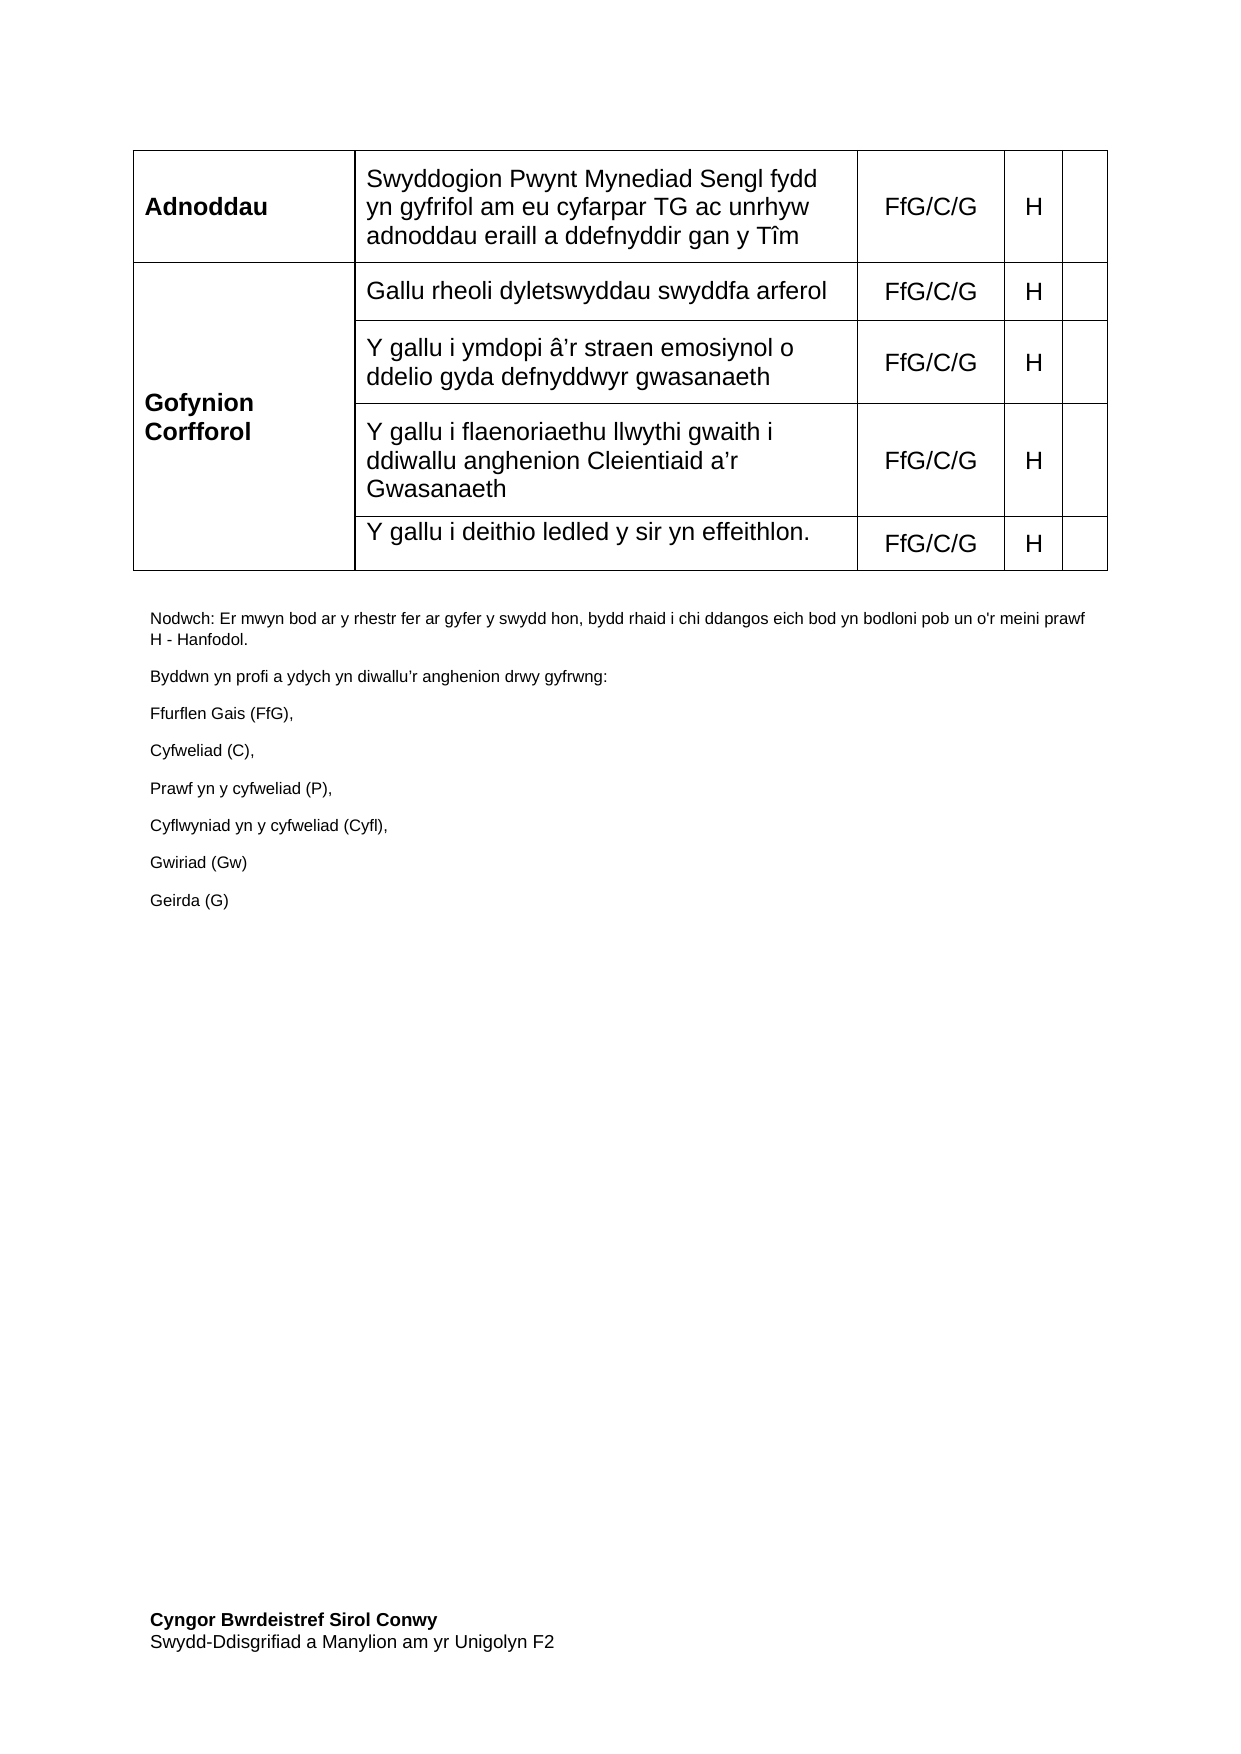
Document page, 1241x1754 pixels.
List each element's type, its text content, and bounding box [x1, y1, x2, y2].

table_cell FfG/C/G [858, 321, 1004, 403]
text Nodwch: Er mwyn bod ar y rhestr fer ar gyfer y swydd hon, bydd rhaid i chi ddangos eich bod yn bodloni pob un o'r meini prawf H - Hanfodol. [150, 609, 1090, 648]
table_cell Gallu rheoli dyletswyddau swyddfa arferol [356, 263, 857, 320]
table_cell [1063, 517, 1107, 570]
text Byddwn yn profi a ydych yn diwallu’r anghenion drwy gyfrwng: [150, 667, 1090, 686]
table_cell [1063, 151, 1107, 262]
text Gwiriad (Gw) [150, 853, 1090, 872]
table_cell H [1005, 517, 1062, 570]
table_cell H [1005, 404, 1062, 516]
table_cell FfG/C/G [858, 263, 1004, 320]
text Cyflwyniad yn y cyfweliad (Cyfl), [150, 816, 1090, 835]
text Geirda (G) [150, 890, 1090, 909]
table_cell [1063, 321, 1107, 403]
text Cyfweliad (C), [150, 741, 1090, 760]
table_cell H [1005, 151, 1062, 262]
table_cell FfG/C/G [858, 404, 1004, 516]
table_cell Y gallu i deithio ledled y sir yn effeithlon. [356, 517, 857, 570]
table_cell Swyddogion Pwynt Mynediad Sengl fydd yn gyfrifol am eu cyfarpar TG ac unrhyw adnoddau eraill a ddefnyddir gan y Tîm [356, 151, 857, 262]
table_cell H [1005, 263, 1062, 320]
table_cell Y gallu i ymdopi â’r straen emosiynol o ddelio gyda defnyddwyr gwasanaeth [356, 321, 857, 403]
table_cell FfG/C/G [858, 517, 1004, 570]
table_cell Y gallu i flaenoriaethu llwythi gwaith i ddiwallu anghenion Cleientiaid a’r Gwasanaeth [356, 404, 857, 516]
table_cell [1063, 404, 1107, 516]
table_cell Adnoddau [134, 151, 354, 262]
table_cell Gofynion Corfforol [134, 263, 354, 570]
text Prawf yn y cyfweliad (P), [150, 778, 1090, 798]
table_cell [1063, 263, 1107, 320]
text Ffurflen Gais (FfG), [150, 704, 1090, 723]
table_cell H [1005, 321, 1062, 403]
table_cell FfG/C/G [858, 151, 1004, 262]
